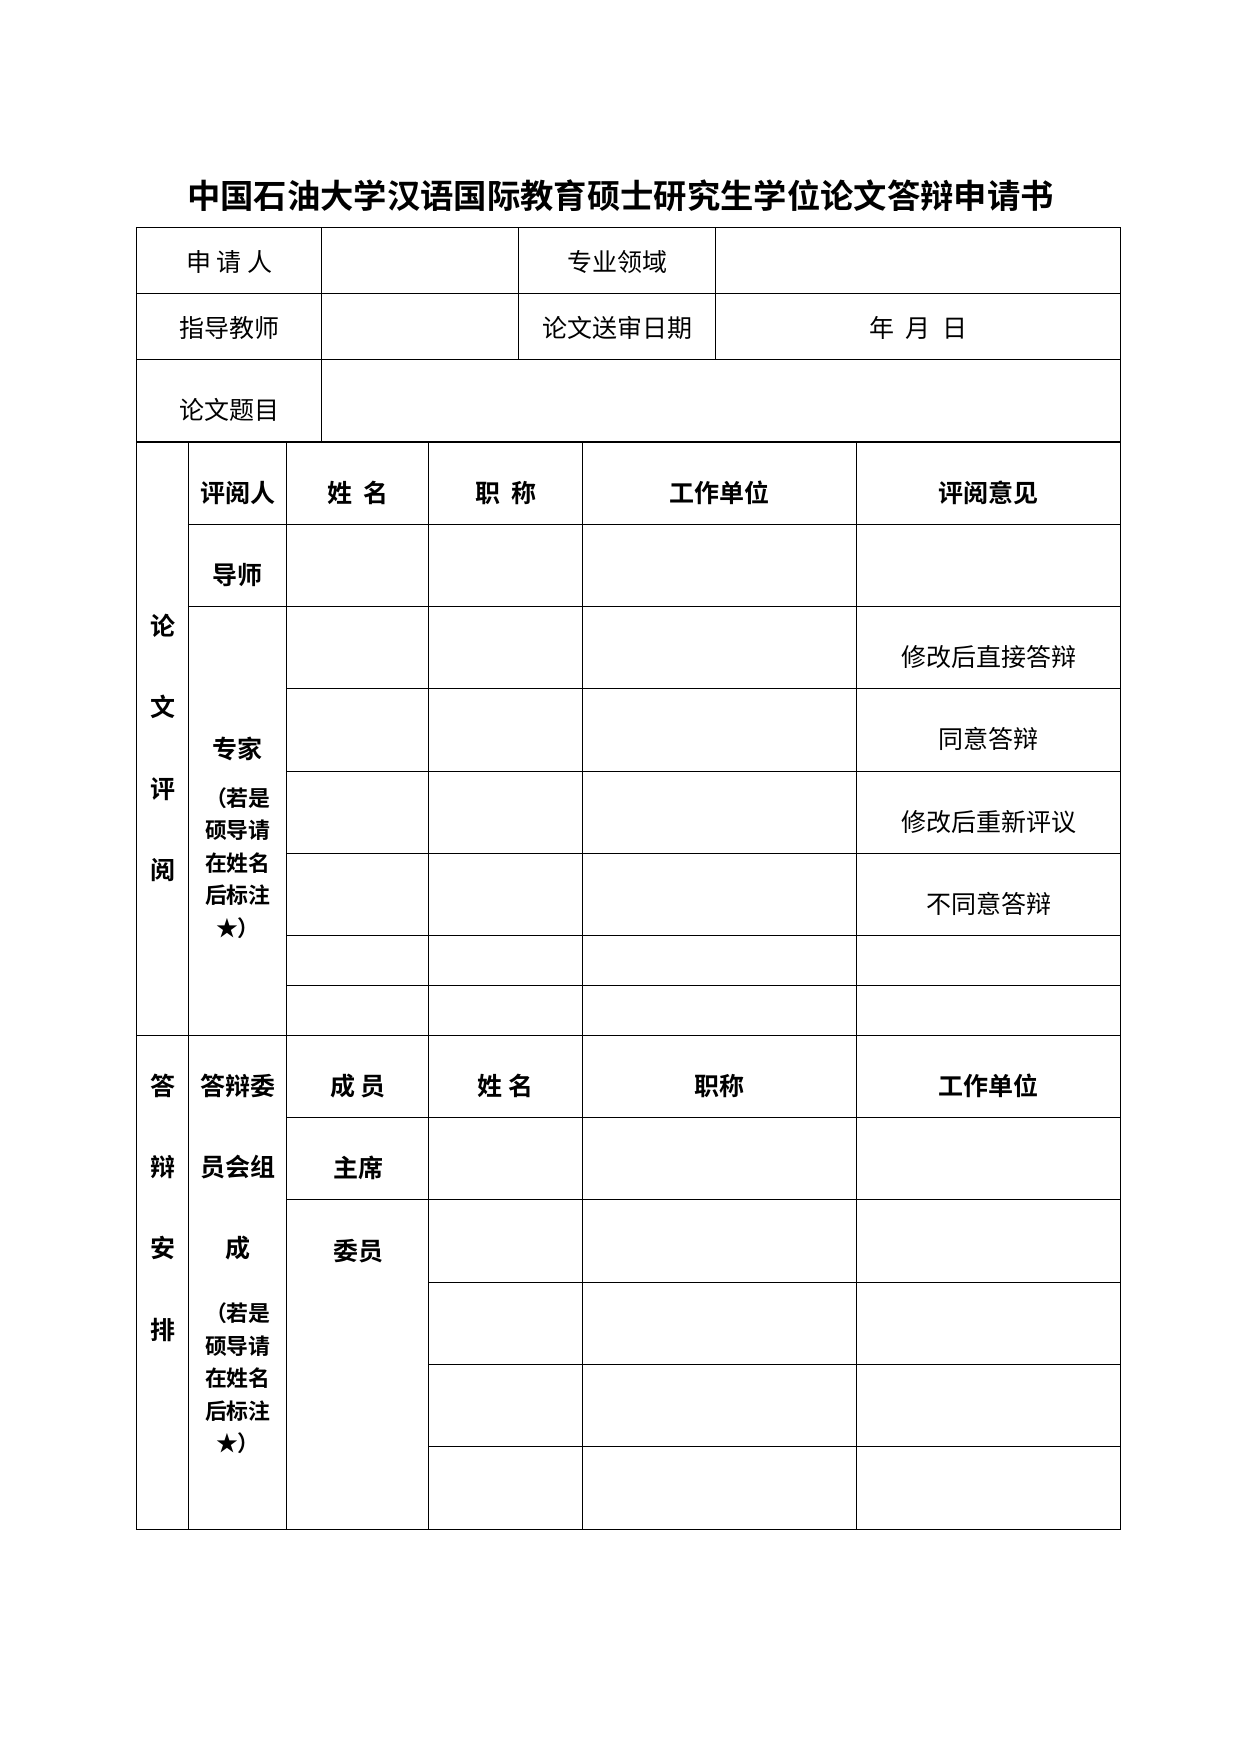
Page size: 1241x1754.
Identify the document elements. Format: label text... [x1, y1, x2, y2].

table_cell [322, 360, 1120, 441]
table_cell 评阅意见 [857, 443, 1120, 524]
table_cell 委员 [287, 1200, 428, 1528]
table_cell [429, 1365, 582, 1446]
table_cell [857, 1118, 1120, 1199]
table_cell [583, 936, 856, 985]
table_cell 评阅人 [189, 443, 286, 524]
table_cell [429, 986, 582, 1035]
table_cell [857, 986, 1120, 1035]
table_cell [429, 607, 582, 688]
table_cell [322, 294, 518, 359]
table_header [322, 228, 518, 293]
table_cell [429, 1283, 582, 1364]
table_cell [583, 772, 856, 853]
table_cell [287, 854, 428, 935]
table_cell [429, 936, 582, 985]
table_cell [583, 1118, 856, 1199]
table_cell [583, 1447, 856, 1528]
table_cell [583, 1283, 856, 1364]
table_cell [583, 607, 856, 688]
table_cell 答辩委 员会组 成 （若是硕导请在姓名后标注★） [189, 1036, 286, 1528]
table_cell 工作单位 [583, 443, 856, 524]
table_cell [287, 936, 428, 985]
table_cell [287, 525, 428, 606]
table_cell 修改后重新评议 [857, 772, 1120, 853]
table_cell [429, 1118, 582, 1199]
table_cell [429, 525, 582, 606]
table_cell [857, 936, 1120, 985]
table_cell 同意答辩 [857, 689, 1120, 771]
table_cell 工作单位 [857, 1036, 1120, 1117]
table_cell [857, 1200, 1120, 1282]
table_cell [287, 772, 428, 853]
table_cell [429, 1447, 582, 1528]
table_cell 成 员 [287, 1036, 428, 1117]
table_cell 主席 [287, 1118, 428, 1199]
table_cell [857, 1365, 1120, 1446]
table_cell [857, 1283, 1120, 1364]
table_cell [583, 986, 856, 1035]
table_cell [583, 525, 856, 606]
table_cell 职称 [583, 1036, 856, 1117]
table_header 申 请 人 [137, 228, 321, 293]
table_cell [857, 525, 1120, 606]
table_cell [429, 1200, 582, 1282]
table_cell 专家（若是硕导请在姓名后标注★） [189, 607, 286, 1035]
table_cell [287, 986, 428, 1035]
table_cell [429, 772, 582, 853]
table_cell 导师 [189, 525, 286, 606]
table_cell [583, 1365, 856, 1446]
table_cell 论 文 评 阅 [137, 443, 188, 1035]
table_cell 年 月 日 [716, 294, 1120, 359]
table_cell [429, 854, 582, 935]
table_cell [583, 854, 856, 935]
table_cell [857, 1447, 1120, 1528]
table_cell 姓 名 [287, 443, 428, 524]
table_header [716, 228, 1120, 293]
table_cell 职 称 [429, 443, 582, 524]
table_cell 指导教师 [137, 294, 321, 359]
table_cell 修改后直接答辩 [857, 607, 1120, 688]
table_cell 论文题目 [137, 360, 321, 441]
text 中国石油大学汉语国际教育硕士研究生学位论文答辩申请书 [148, 162, 1092, 227]
table_cell 不同意答辩 [857, 854, 1120, 935]
table_cell 论文送审日期 [519, 294, 715, 359]
table_cell [583, 689, 856, 771]
table_cell [287, 607, 428, 688]
table_header 专业领域 [519, 228, 715, 293]
table_cell [429, 689, 582, 771]
table_cell [287, 689, 428, 771]
table_cell [583, 1200, 856, 1282]
table_cell 答 辩 安 排 [137, 1036, 188, 1528]
table_cell 姓 名 [429, 1036, 582, 1117]
